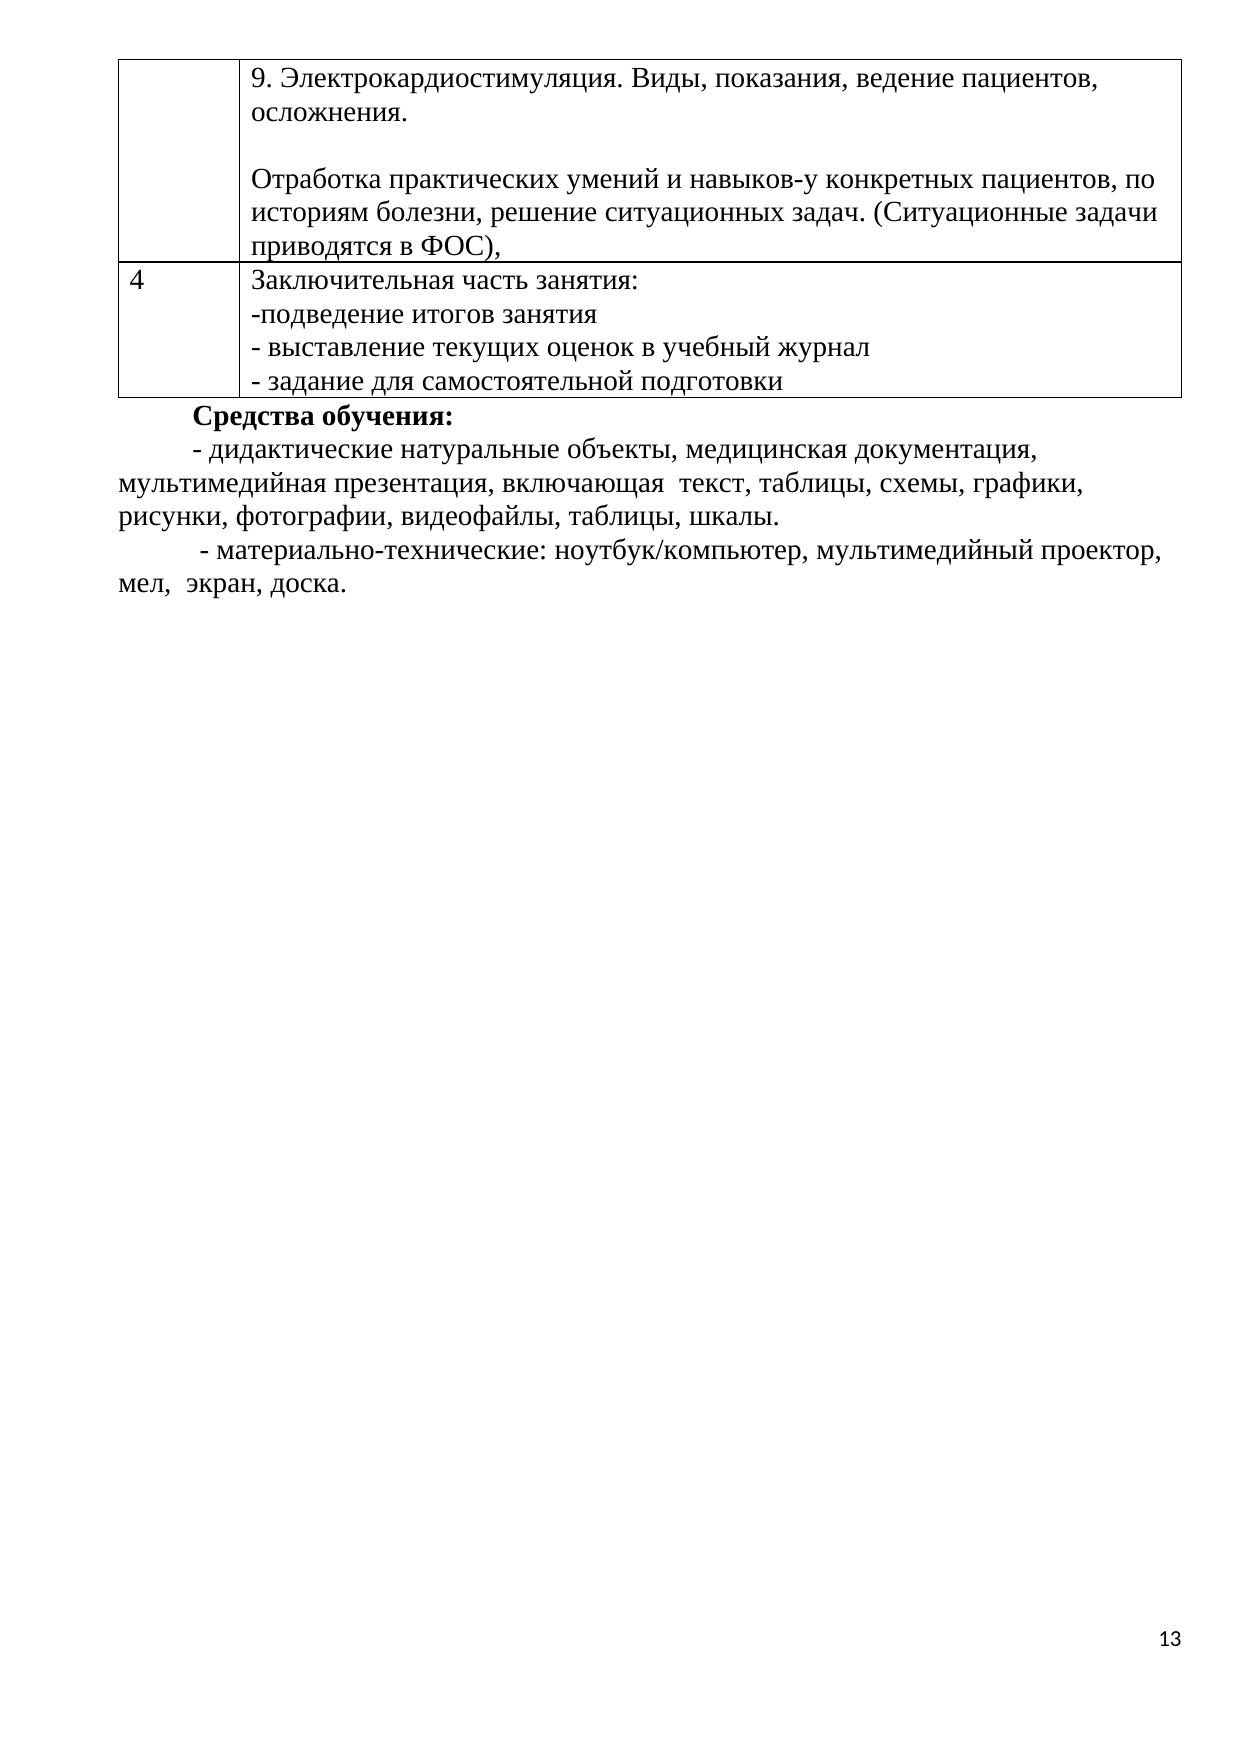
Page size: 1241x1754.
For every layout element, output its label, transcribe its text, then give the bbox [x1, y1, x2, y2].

table_cell 3 [119, 60, 239, 261]
table_cell Заключительная часть занятия: -подведение итогов занятия - выставление текущих оценок в учебный журнал - задание для самостоятельной подготовки [240, 263, 1181, 397]
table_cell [240, 60, 1181, 261]
text - материально-технические: ноутбук/компьютер, мультимедийный проектор, мел, экран, доска. [118, 532, 1181, 599]
text Средства обучения: [118, 398, 1181, 431]
text - дидактические натуральные объекты, медицинская документация, мультимедийная презентация, включающая текст, таблицы, схемы, графики, рисунки, фотографии, видеофайлы, таблицы, шкалы. [118, 431, 1181, 532]
table_cell 4 [119, 263, 239, 397]
